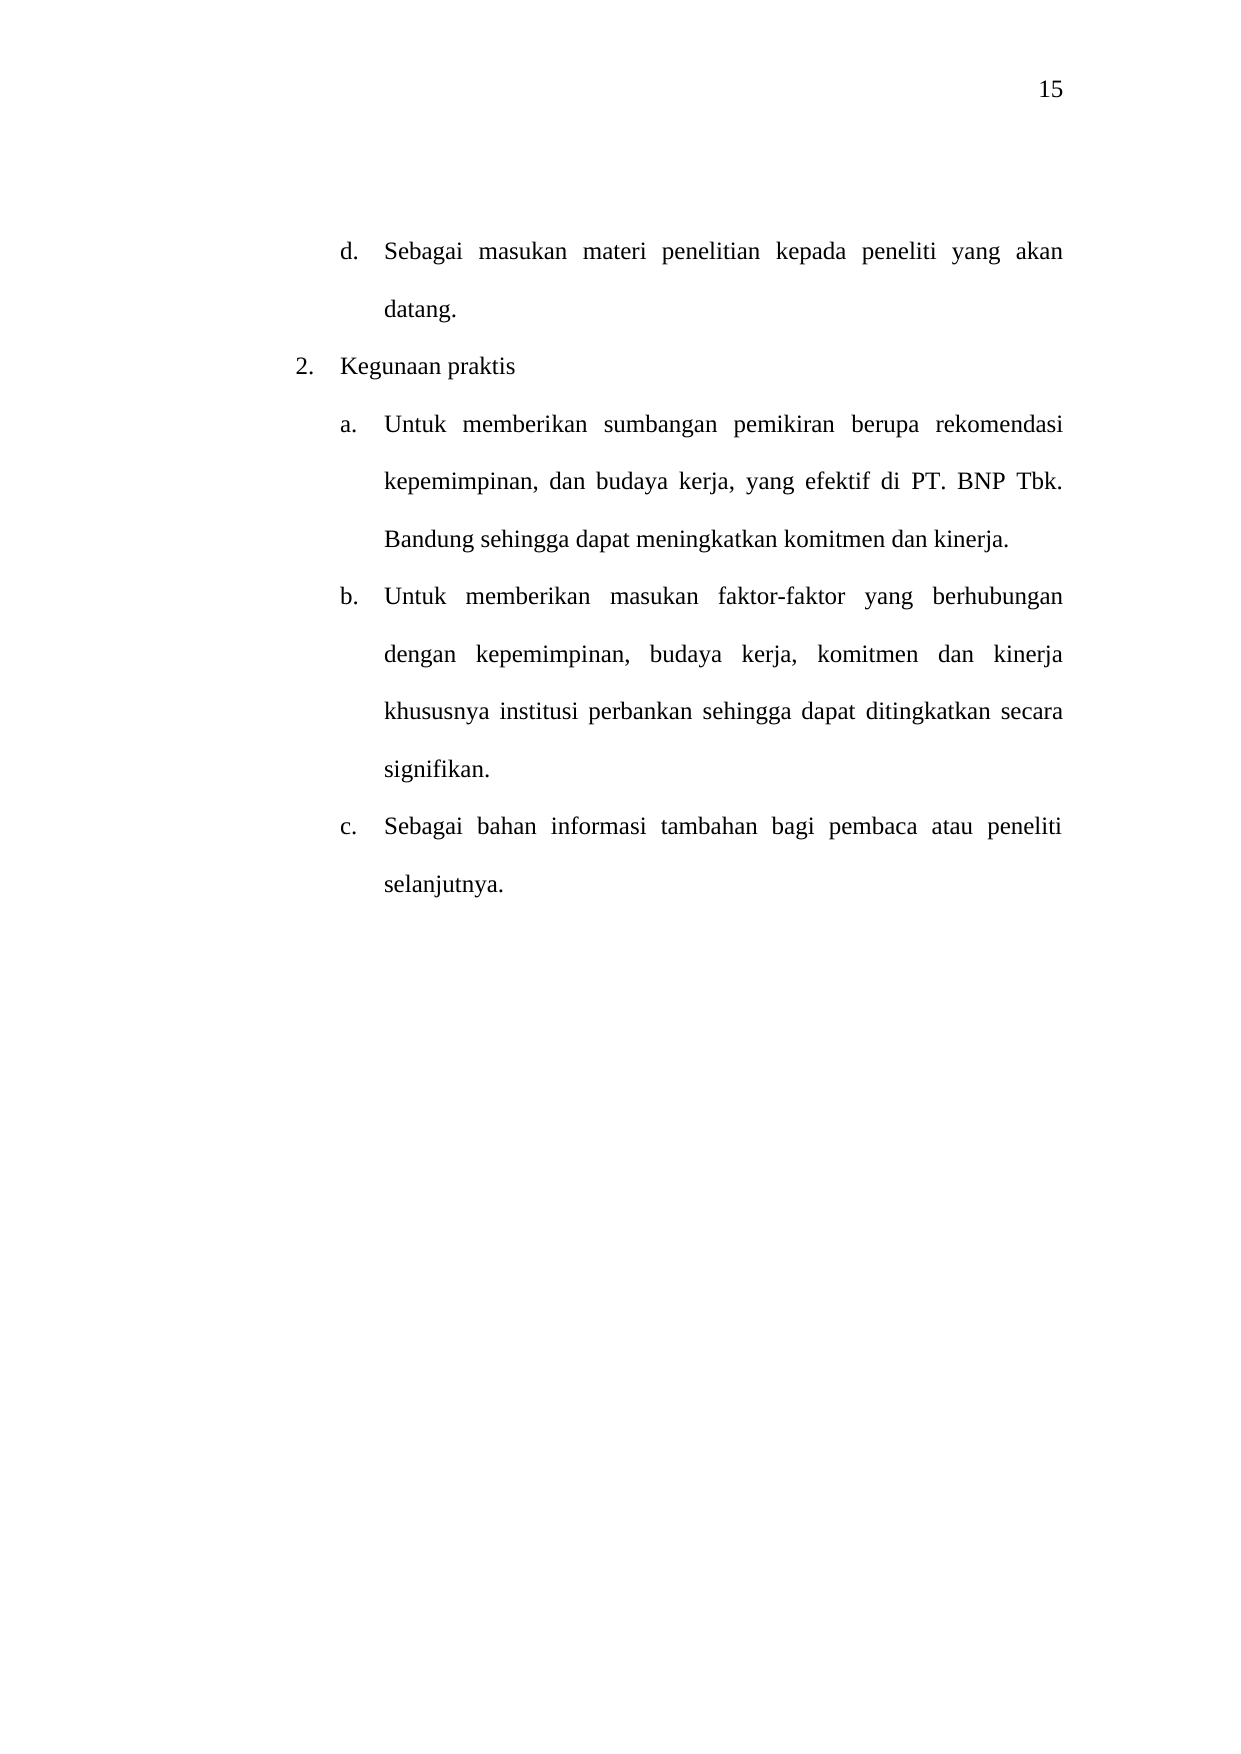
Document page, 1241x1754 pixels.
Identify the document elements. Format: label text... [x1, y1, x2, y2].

list Sebagai masukan materi penelitian kepada peneliti yang akan datang. [340, 236, 1063, 322]
list Untuk memberikan masukan faktor-faktor yang berhubungan dengan kepemimpinan, budaya kerja, komitmen dan kinerja khususnya institusi perbankan sehingga dapat ditingkatkan secara signifikan. [340, 581, 1063, 782]
list Untuk memberikan sumbangan pemikiran berupa rekomendasi kepemimpinan, dan budaya kerja, yang efektif di PT. BNP Tbk. Bandung sehingga dapat meningkatkan komitmen dan kinerja. [340, 409, 1063, 552]
list Sebagai bahan informasi tambahan bagi pembaca atau peneliti selanjutnya. [340, 811, 1063, 897]
list Kegunaan praktis [295, 351, 1063, 380]
